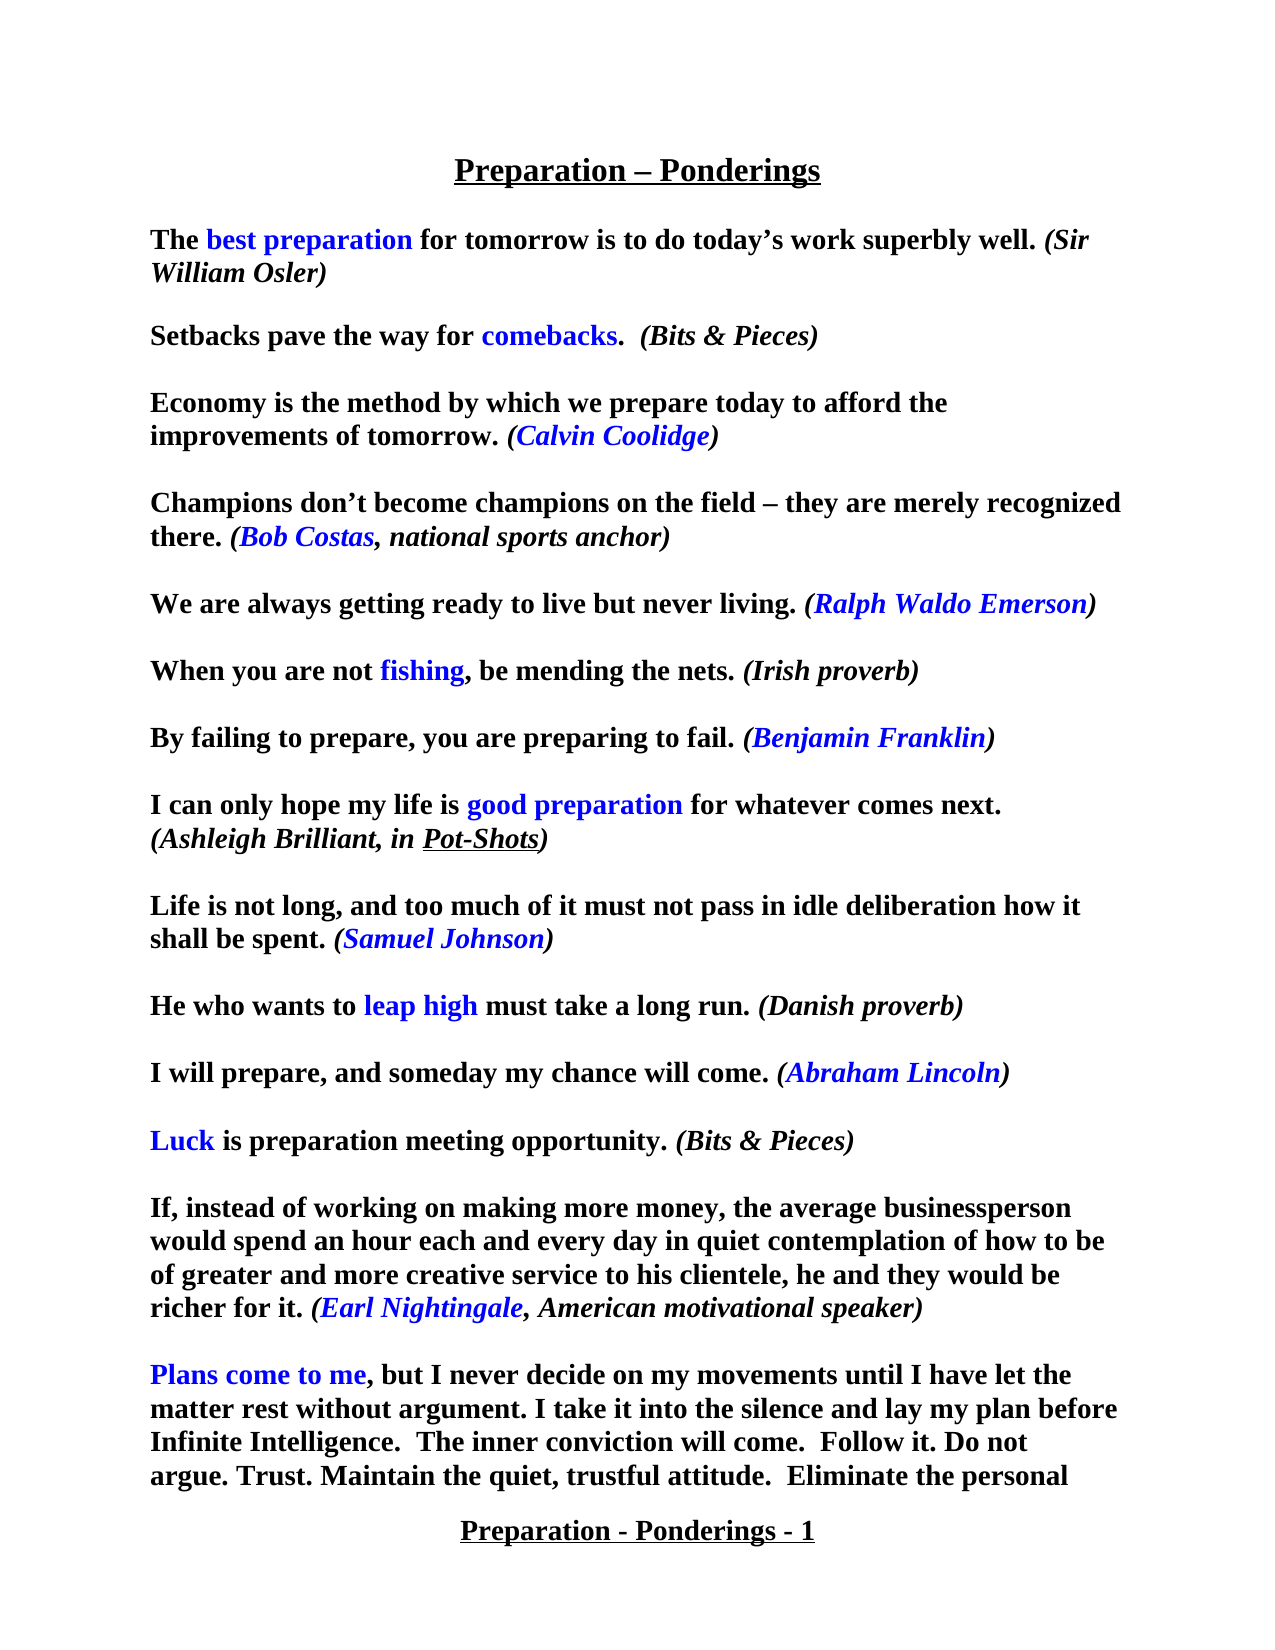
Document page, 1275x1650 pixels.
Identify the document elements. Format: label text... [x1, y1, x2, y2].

text Economy is the method by which we prepare today to afford the improvements of tomorrow. (Calvin Coolidge) [150, 385, 1125, 452]
text Champions don’t become champions on the field – they are merely recognized there. (Bob Costas, national sports anchor) [150, 485, 1125, 552]
text He who wants to leap high must take a long run. (Danish proverb) [150, 955, 1125, 1022]
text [150, 1357, 1125, 1492]
text We are always getting ready to live but never living. (Ralph Waldo Emerson) When you are not fishing, be mending the nets. (Irish proverb) [150, 586, 1125, 687]
text Life is not long, and too much of it must not pass in idle deliberation how it shall be spent. (Samuel Johnson) [150, 888, 1125, 955]
text I will prepare, and someday my chance will come. (Abraham Lincoln) [150, 1056, 1125, 1089]
text Luck is preparation meeting opportunity. (Bits & Pieces) [150, 1123, 1125, 1156]
text If, instead of working on making more money, the average businessperson would spend an hour each and every day in quiet contemplation of how to be of greater and more creative service to his clientele, he and they would be richer for it. (Earl Nightingale, American motivational speaker) [150, 1190, 1125, 1324]
text The best preparation for tomorrow is to do today’s work superbly well. (Sir William Osler) [150, 222, 1125, 318]
text Setbacks pave the way for comebacks. (Bits & Pieces) [150, 318, 1125, 351]
text By failing to prepare, you are preparing to fail. (Benjamin Franklin) [150, 720, 1125, 754]
text I can only hope my life is good preparation for whatever comes next. (Ashleigh Brilliant, in Pot-Shots) [150, 787, 1125, 854]
title Preparation – Ponderings [150, 150, 1125, 188]
